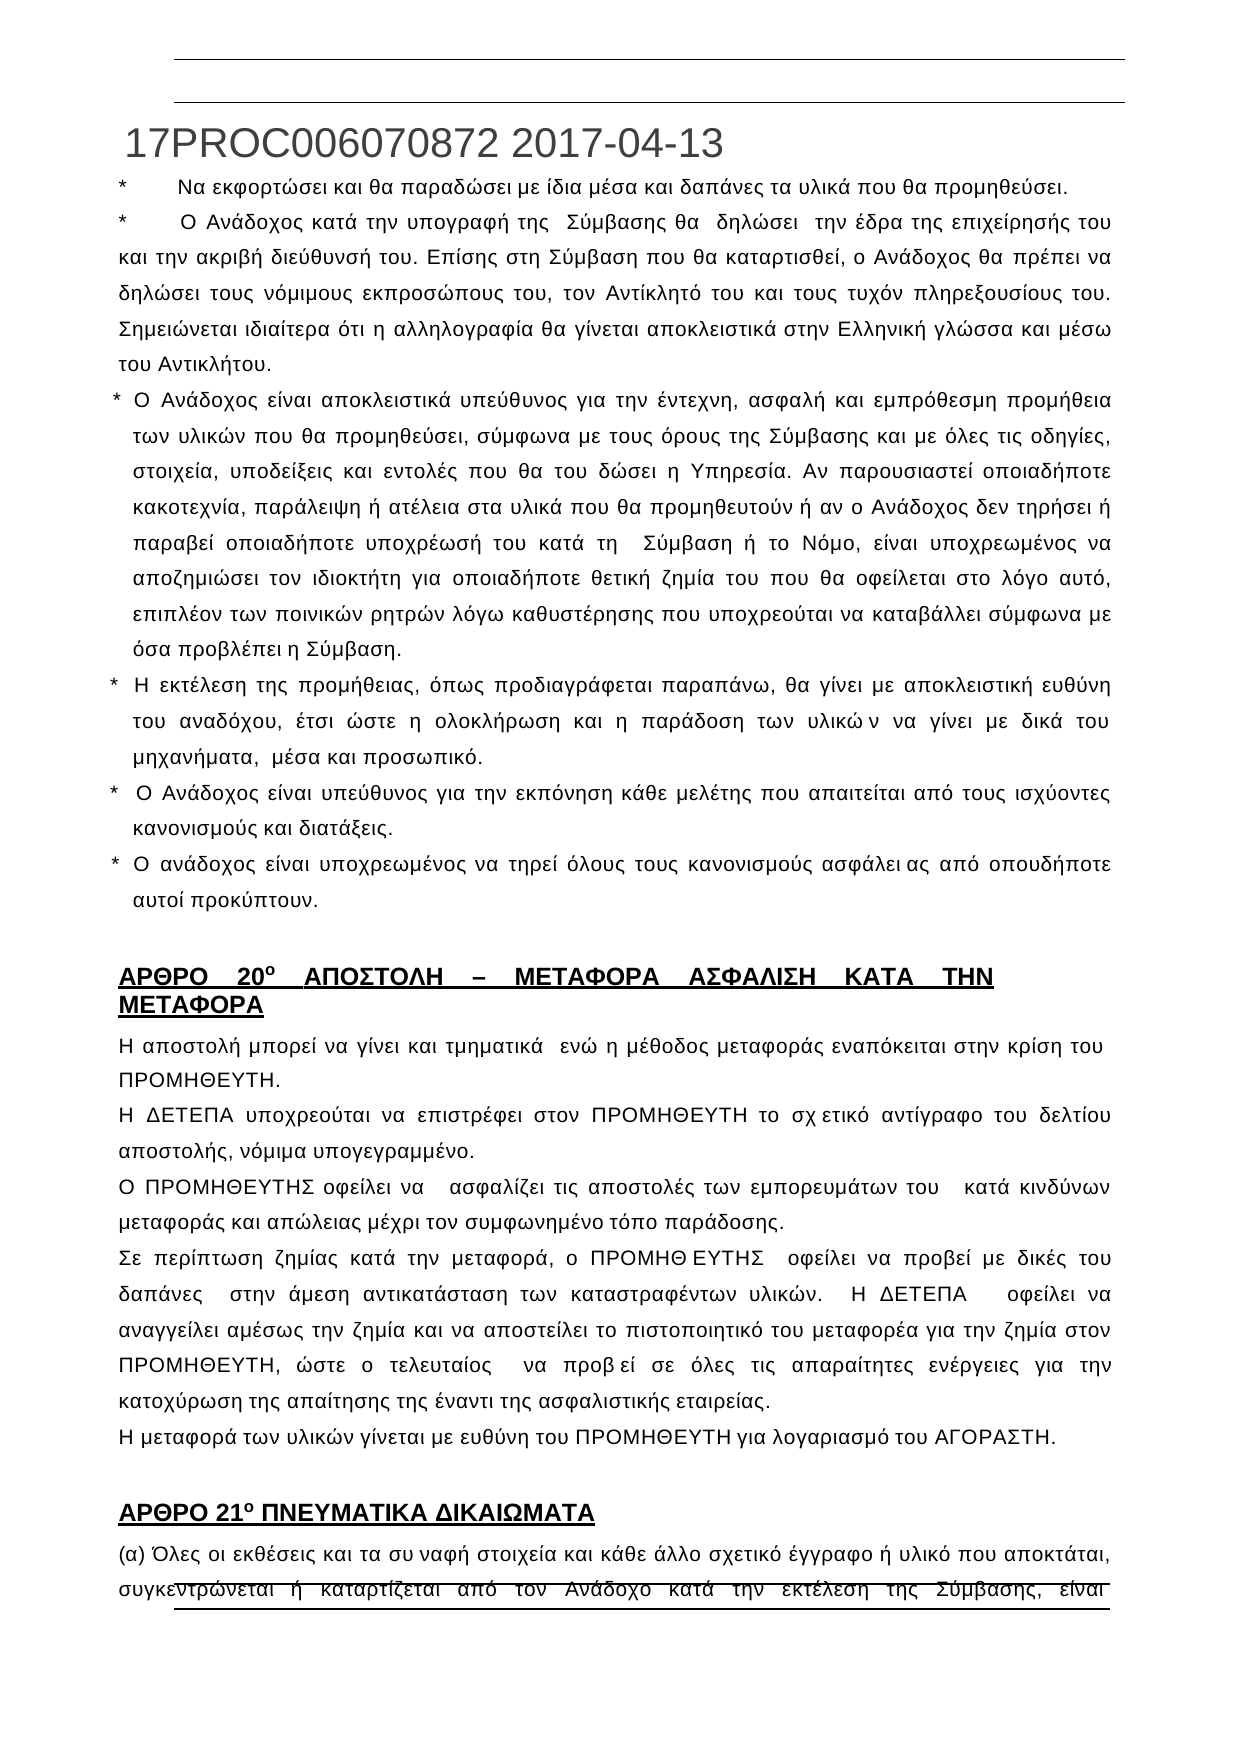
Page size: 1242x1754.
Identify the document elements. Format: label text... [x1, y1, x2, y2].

text ΑΡΘΡΟ 21ο ΠΝΕΥΜΑΤΙΚΑ ΔΙΚΑΙΩΜΑΤΑ [118, 1496, 596, 1527]
text ΑΡΘΡΟ 20ο ΑΠΟΣΤΟΛΗ – ΜΕΤΑΦΟΡΑ ΑΣΦΑΛΙΣΗ ΚΑΤΑ ΤΗΝ ΜΕΤΑΦΟΡΑ [118, 989, 993, 1019]
text * Ο Ανάδοχος είναι υπεύθυνος για την εκπόνηση κάθε μελέτης που απαιτείται από τους ισχύοντες κανονισμούς και διατάξεις. [110, 780, 1110, 840]
text Η αποστολή μπορεί να γίνει και τμηματικά ενώ η μέθοδος μεταφοράς εναπόκειται στην κρίση του [118, 1034, 1110, 1058]
text * Η εκτέλεση της προμήθειας, όπως προδιαγράφεται παραπάνω, θα γίνει με αποκλειστική ευθύνη του αναδόχου, έτσι ώστε η ολοκλήρωση και η παράδοση των υλικώ ν να γίνει με δικά του μηχανήματα, μέσα και προσωπικό. [110, 673, 1111, 768]
text * Ο Ανάδοχος είναι αποκλειστικά υπεύθυνος για την έντεχνη, ασφαλή και εμπρόθεσμη προμήθεια των υλικών που θα προμηθεύσει, σύμφωνα με τους όρους της Σύμβασης και με όλες τις οδηγίες, στοιχεία, υποδείξεις και εντολές που θα του δώσει η Υπηρεσία. Αν παρουσιαστεί οποιαδήποτε κακοτεχνία, παράλειψη ή ατέλεια στα υλικά που θα προμηθευτούν ή αν ο Ανάδοχος δεν τηρήσει ή παραβεί οποιαδήποτε υποχρέωσή του κατά τη Σύμβαση ή το Νόμο, είναι υποχρεωμένος να αποζημιώσει τoν ιδιοκτήτη για οποιαδήποτε θετική ζημία του που θα οφείλεται στο λόγο αυτό, επιπλέον των ποινικών ρητρών λόγω καθυστέρησης που υποχρεούται να καταβάλλει σύμφωνα με όσα προβλέπει η Σύμβαση. [113, 388, 1112, 661]
text * Ο Ανάδοχος κατά την υπογραφή της Σύμβασης θα δηλώσει την έδρα της επιχείρησής του και την ακριβή διεύθυνσή του. Επίσης στη Σύμβαση που θα καταρτισθεί, ο Ανάδοχος θα πρέπει να δηλώσει τους νόμιμους εκπροσώπους του, τον Αντίκλητό του και τους τυχόν πληρεξουσίους του. Σημειώνεται ιδιαίτερα ότι η αλληλογραφία θα γίνεται αποκλειστικά στην Ελληνική γλώσσα και μέσω του Αντικλήτου. [118, 209, 1112, 376]
text ΠΡΟΜΗΘΕΥΤΗ. [118, 1068, 284, 1092]
text Ο ΠΡΟΜΗΘΕΥΤΗΣ οφείλει να ασφαλίζει τις αποστολές των εμπορευμάτων του κατά κινδύνων μεταφοράς και απώλειας μέχρι τον συμφωνημένο τόπο παράδοσης. [118, 1174, 1110, 1234]
text * Να εκφορτώσει και θα παραδώσει με ίδια μέσα και δαπάνες τα υλικά που θα προμηθεύσει. [118, 175, 1073, 199]
text (α) Όλες οι εκθέσεις και τα συ ναφή στοιχεία και κάθε άλλο σχετικό έγγραφο ή υλικό που αποκτάται, συγκεντρώνεται ή καταρτίζεται από τον Ανάδοχο κατά την εκτέλεση της Σύμβασης, είναι [118, 1542, 1111, 1601]
text Σε περίπτωση ζημίας κατά την μεταφορά, ο ΠΡΟΜΗΘ ΕΥΤΗΣ οφείλει να προβεί με δικές του δαπάνες στην άμεση αντικατάσταση των καταστραφέντων υλικών. Η ΔΕΤΕΠΑ οφείλει να αναγγείλει αμέσως την ζημία και να αποστείλει το πιστοποιητικό του μεταφορέα για την ζημία στον ΠΡΟΜΗΘΕΥΤΗ, ώστε ο τελευταίος να προβ εί σε όλες τις απαραίτητες ενέργειες για την κατοχύρωση της απαίτησης της έναντι της ασφαλιστικής εταιρείας. [118, 1246, 1112, 1413]
text 17PROC006070872 2017-04-13 [124, 118, 732, 166]
text Η ΔΕΤΕΠΑ υποχρεούται να επιστρέφει στον ΠΡΟΜΗΘΕΥΤΗ το σχ ετικό αντίγραφο του δελτίου αποστολής, νόμιμα υπογεγραμμένο. [118, 1103, 1111, 1163]
text * Ο ανάδοχος είναι υποχρεωμένος να τηρεί όλους τους κανονισμούς ασφάλει ας από οπουδήποτε αυτοί προκύπτουν. [111, 852, 1111, 912]
text ΑΡΘΡΟ 20ο ΑΠΟΣΤΟΛΗ – ΜΕΤΑΦΟΡΑ ΑΣΦΑΛΙΣΗ ΚΑΤΑ ΤΗΝ ΜΕΤΑΦΟΡΑ [118, 960, 993, 986]
text Η μεταφορά των υλικών γίνεται με ευθύνη του ΠΡΟΜΗΘΕΥΤΗ για λογαριασμό του ΑΓΟΡΑΣΤΗ. [118, 1424, 1063, 1448]
